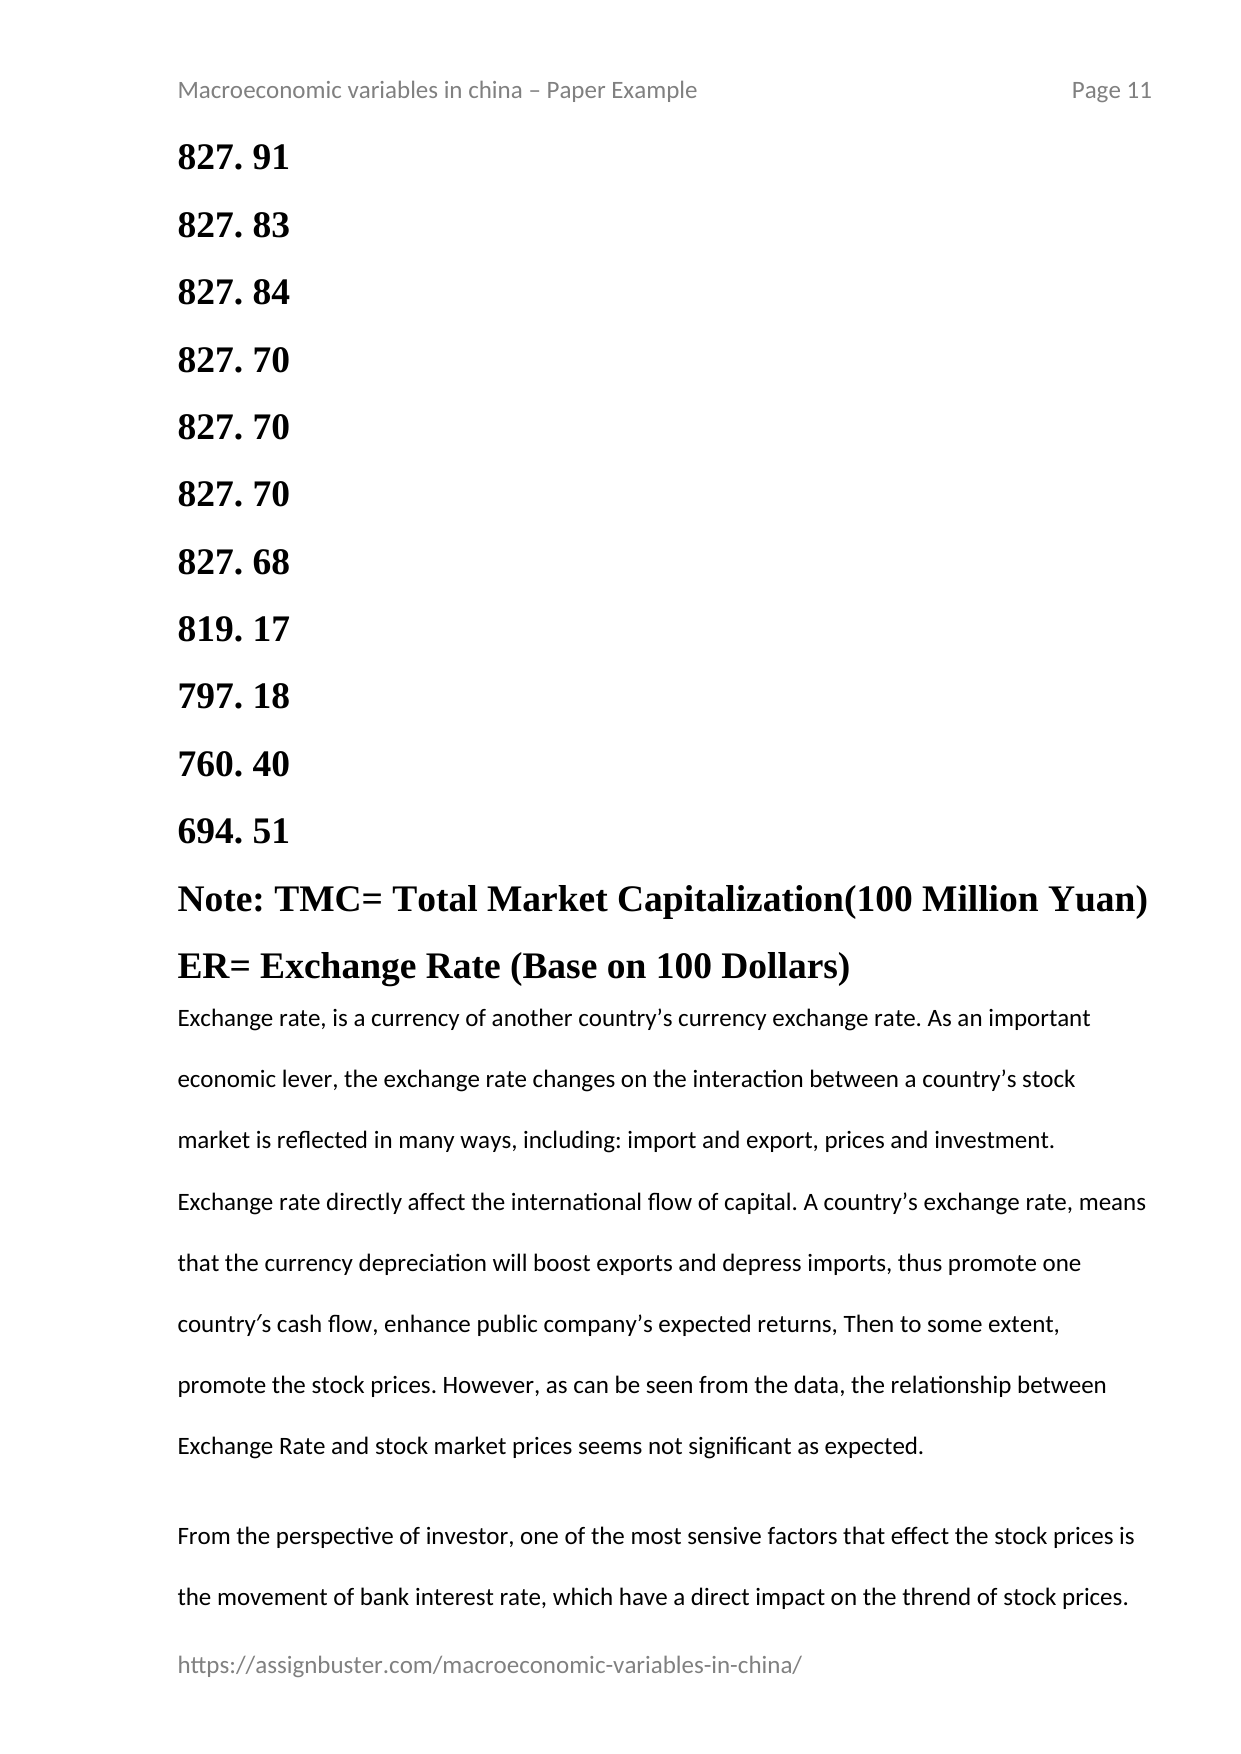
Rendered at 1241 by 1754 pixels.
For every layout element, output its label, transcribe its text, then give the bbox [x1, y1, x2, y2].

subtitle 827. 70 [177, 404, 1152, 447]
text Exchange rate, is a currency of another country’s currency exchange rate. As an important economic lever, the exchange rate changes on the interaction between a country’s stock market is reflected in many ways, including: import and export, prices and investment. Exchange rate directly affect the international flow of capital. A country’s exchange rate, means that the currency depreciation will boost exports and depress imports, thus promote one country′s cash flow, enhance public company’s expected returns, Then to some extent, promote the stock prices. However, as can be seen from the data, the relationship between Exchange Rate and stock market prices seems not significant as expected. [177, 1003, 1152, 1460]
subtitle Note: TMC= Total Market Capitalization(100 Million Yuan) [177, 876, 1152, 919]
subtitle 827. 84 [177, 269, 1152, 313]
subtitle 694. 51 [177, 809, 1152, 852]
subtitle 827. 68 [177, 539, 1152, 582]
subtitle 827. 70 [177, 472, 1152, 515]
subtitle 819. 17 [177, 607, 1152, 650]
subtitle 827. 70 [177, 337, 1152, 380]
subtitle 827. 91 [177, 135, 1152, 178]
subtitle 827. 83 [177, 202, 1152, 245]
subtitle ER= Exchange Rate (Base on 100 Dollars) [177, 943, 1152, 987]
subtitle 797. 18 [177, 674, 1152, 717]
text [177, 1520, 1152, 1612]
subtitle 760. 40 [177, 741, 1152, 784]
